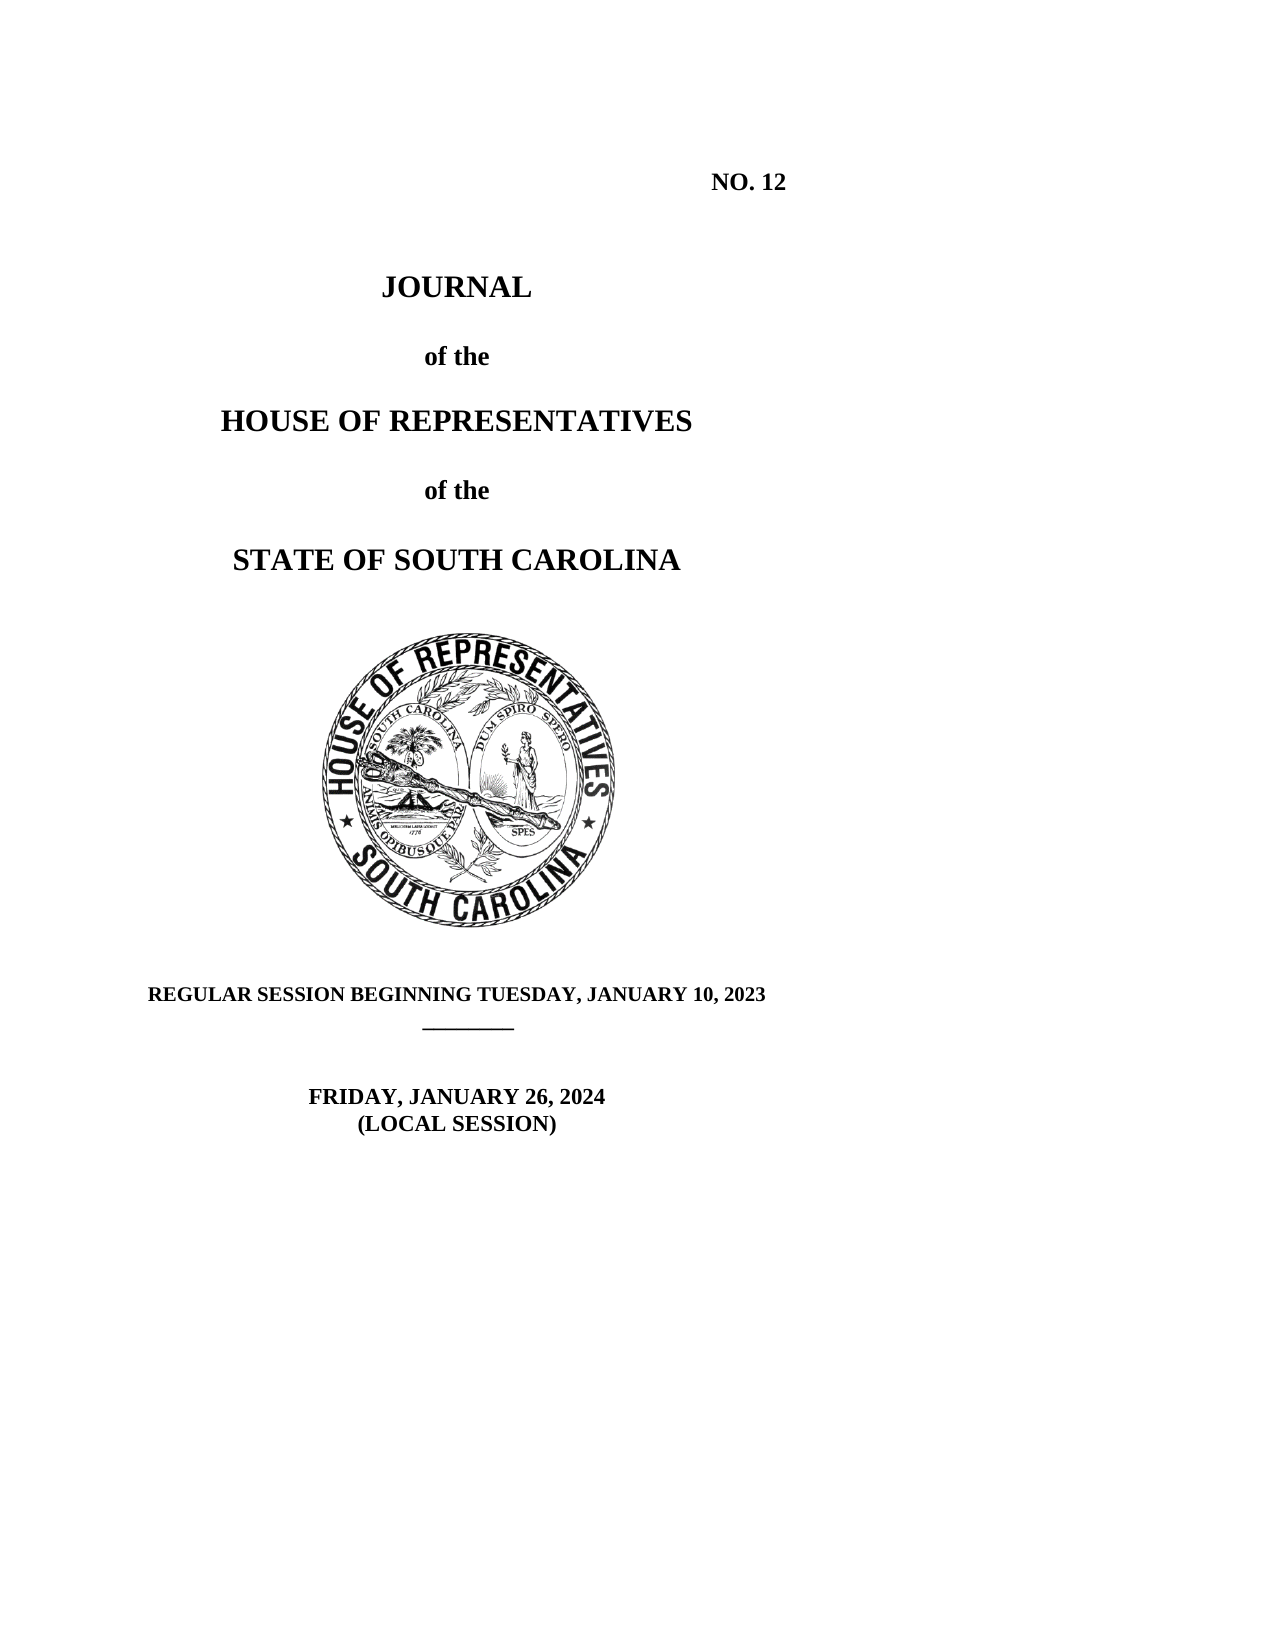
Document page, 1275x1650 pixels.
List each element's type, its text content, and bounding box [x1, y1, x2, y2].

text FRIDAY, JANUARY 26, 2024 [127, 1083, 786, 1109]
title NO. 12 [127, 167, 786, 196]
title STATE OF SOUTH CAROLINA [127, 541, 786, 577]
text REGULAR SESSION BEGINNING TUESDAY, JANUARY 10, 2023 [127, 982, 786, 1006]
text ________ [127, 1006, 786, 1033]
title of the [127, 474, 786, 505]
title HOUSE OF REPRESENTATIVES [127, 402, 786, 438]
picture [318, 629, 618, 930]
title of the [127, 340, 786, 371]
text (LOCAL SESSION) [127, 1109, 786, 1136]
title JOURNAL [127, 268, 786, 304]
